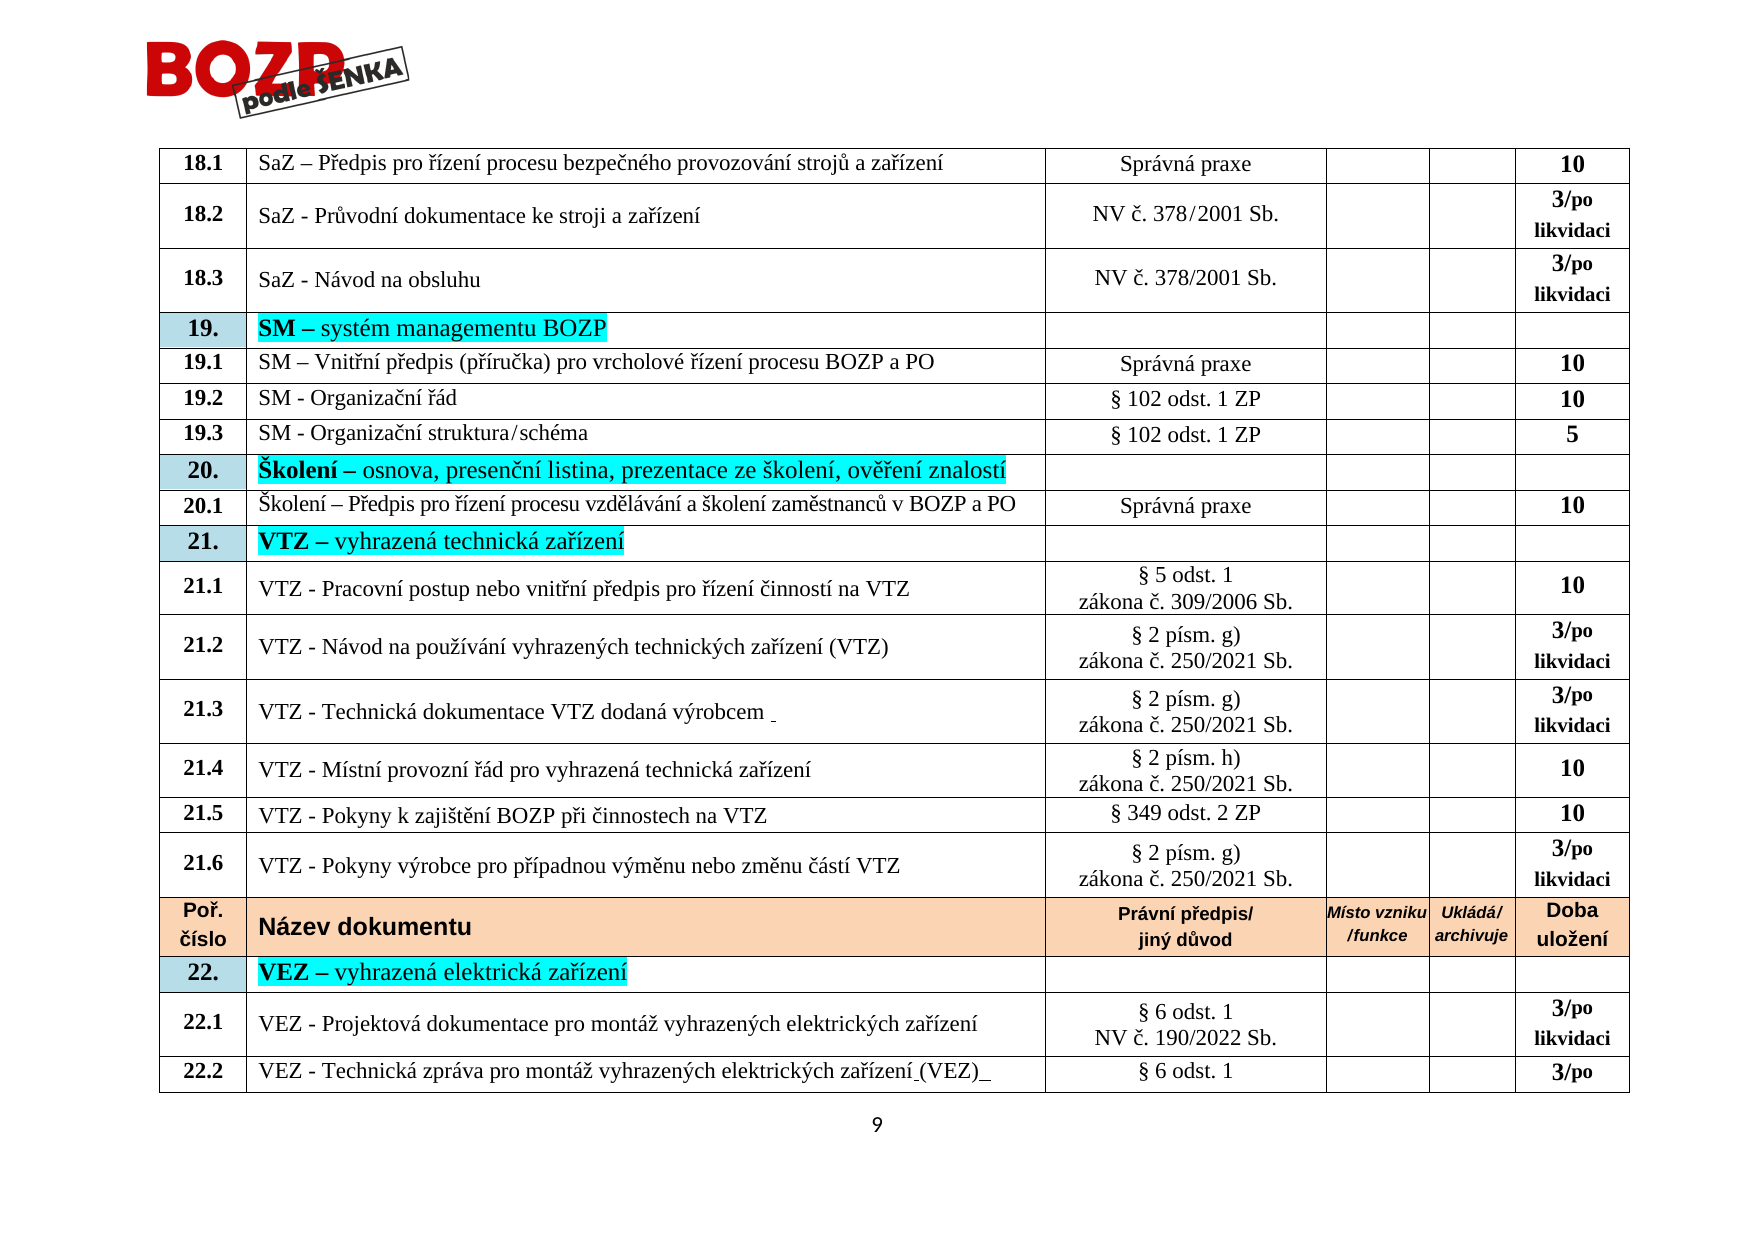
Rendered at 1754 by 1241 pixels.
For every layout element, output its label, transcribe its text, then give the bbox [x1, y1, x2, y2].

table_cell [1327, 562, 1429, 614]
table_cell 3/po likvidaci [1516, 615, 1629, 679]
table_cell SaZ – Předpis pro řízení procesu bezpečného provozování strojů a zařízení [247, 149, 1045, 183]
table_cell [1430, 149, 1515, 183]
table_cell [1327, 384, 1429, 418]
table_cell [1516, 313, 1629, 347]
table_cell Správná praxe [1046, 491, 1326, 525]
table_cell § 6 odst. 1 NV č. 190/2022 Sb. [1046, 1057, 1326, 1092]
table_cell 21. [160, 526, 246, 561]
table_cell [1430, 184, 1515, 247]
table_cell VTZ - Technická dokumentace VTZ dodaná výrobcem [247, 680, 1045, 743]
table_cell [1327, 184, 1429, 247]
table_cell [1046, 455, 1326, 489]
table_cell [1327, 149, 1429, 183]
table_cell 18.1 [160, 149, 246, 183]
table_cell 20.1 [160, 491, 246, 525]
table_cell 21.2 [160, 615, 246, 679]
table_cell 21.4 [160, 744, 246, 797]
table_cell [1327, 615, 1429, 679]
table_cell [1430, 384, 1515, 418]
table_cell [1327, 957, 1429, 992]
table_cell VEZ - Projektová dokumentace pro montáž vyhrazených elektrických zařízení [247, 993, 1045, 1056]
table_cell Školení – osnova, presenční listina, prezentace ze školení, ověření znalostí [247, 455, 1045, 489]
table_cell [1430, 798, 1515, 832]
table_cell NV č. 378 / 2001 Sb. [1046, 184, 1326, 247]
table_cell SM - Organizační struktura / schéma [247, 420, 1045, 454]
table_cell VTZ - Místní provozní řád pro vyhrazená technická zařízení [247, 744, 1045, 797]
table_cell § 6 odst. 1 NV č. 190/2022 Sb. [1046, 993, 1326, 1056]
table_cell [1430, 744, 1515, 797]
table_cell § 5 odst. 1 zákona č. 309/2006 Sb. [1046, 562, 1326, 614]
table_cell [1327, 313, 1429, 347]
table_cell § 102 odst. 1 ZP [1046, 384, 1326, 418]
table_cell § 2 písm. h) zákona č. 250/2021 Sb. [1046, 744, 1326, 797]
table_cell [1430, 562, 1515, 614]
table_cell 21.6 [160, 833, 246, 897]
table_cell [1430, 957, 1515, 992]
table_cell 10 [1516, 349, 1629, 383]
table_cell § 102 odst. 1 ZP [1046, 420, 1326, 454]
table_cell [1516, 526, 1629, 561]
table_cell § 2 písm. g) zákona č. 250/2021 Sb. [1046, 680, 1326, 743]
table_cell [1430, 491, 1515, 525]
table_cell [1327, 249, 1429, 312]
table_cell [1430, 420, 1515, 454]
table_cell 18.3 [160, 249, 246, 312]
table_cell Správná praxe [1046, 349, 1326, 383]
table_cell [1327, 455, 1429, 489]
table_cell [1327, 526, 1429, 561]
table_cell 10 [1516, 149, 1629, 183]
table_cell § 349 odst. 2 ZP [1046, 798, 1326, 832]
table_cell [1430, 1057, 1515, 1092]
table_cell 21.3 [160, 680, 246, 743]
table_cell 20. [160, 455, 246, 489]
table_cell Ukládá / archivuje [1430, 898, 1515, 956]
table_cell VTZ – vyhrazená technická zařízení [247, 526, 1045, 561]
table_cell [1327, 993, 1429, 1056]
table_cell Správná praxe [1046, 149, 1326, 183]
table_cell Poř. číslo [160, 898, 246, 956]
table_cell [1327, 491, 1429, 525]
table_cell Název dokumentu [247, 898, 1045, 956]
table_cell VTZ - Pokyny k zajištění BOZP při činnostech na VTZ [247, 798, 1045, 832]
table_cell 22.1 [160, 993, 246, 1056]
table_cell [1516, 455, 1629, 489]
table_cell VEZ – vyhrazená elektrická zařízení [247, 957, 1045, 992]
table_cell 10 [1516, 491, 1629, 525]
table_cell [1327, 744, 1429, 797]
table_cell 10 [1516, 384, 1629, 418]
table_cell 19.2 [160, 384, 246, 418]
table_cell Právní předpis/ jiný důvod [1046, 898, 1326, 956]
table_cell NV č. 378/2001 Sb. [1046, 249, 1326, 312]
table_cell [1430, 349, 1515, 383]
table_cell SM - Organizační řád [247, 384, 1045, 418]
table_cell 3/po likvidaci [1516, 1057, 1629, 1092]
table_cell 21.1 [160, 562, 246, 614]
table_cell Doba uložení [1516, 898, 1629, 956]
table_cell 10 [1516, 562, 1629, 614]
table_cell SM – Vnitřní předpis (příručka) pro vrcholové řízení procesu BOZP a PO [247, 349, 1045, 383]
table_cell 22. [160, 957, 246, 992]
table_cell [1046, 313, 1326, 347]
table_cell SaZ - Návod na obsluhu [247, 249, 1045, 312]
table_cell [1430, 833, 1515, 897]
table_cell [1327, 349, 1429, 383]
table_cell 3/po likvidaci [1516, 184, 1629, 247]
table_cell [1430, 993, 1515, 1056]
table_cell [1430, 615, 1515, 679]
table_cell SaZ - Průvodní dokumentace ke stroji a zařízení [247, 184, 1045, 247]
table_cell 19. [160, 313, 246, 347]
table_cell 21.5 [160, 798, 246, 832]
table_cell 19.3 [160, 420, 246, 454]
table_cell VTZ - Návod na používání vyhrazených technických zařízení (VTZ) [247, 615, 1045, 679]
table_cell [1327, 833, 1429, 897]
table_cell [1430, 680, 1515, 743]
table_cell [1430, 313, 1515, 347]
table_cell SM – systém managementu BOZP [247, 313, 1045, 347]
table_cell 3/po likvidaci [1516, 833, 1629, 897]
table_cell [1430, 455, 1515, 489]
table_cell 10 [1516, 798, 1629, 832]
table_cell 5 [1516, 420, 1629, 454]
table_cell [1046, 526, 1326, 561]
table_cell Školení – Předpis pro řízení procesu vzdělávání a školení zaměstnanců v BOZP a PO [247, 491, 1045, 525]
table_cell § 2 písm. g) zákona č. 250/2021 Sb. [1046, 615, 1326, 679]
table_cell 3/po likvidaci [1516, 249, 1629, 312]
table_cell [1430, 526, 1515, 561]
table_cell VTZ - Pracovní postup nebo vnitřní předpis pro řízení činností na VTZ [247, 562, 1045, 614]
table_cell VEZ - Technická zpráva pro montáž vyhrazených elektrických zařízení (VEZ) [247, 1057, 1045, 1092]
table_cell 18.2 [160, 184, 246, 247]
table_cell 3/po likvidaci [1516, 680, 1629, 743]
table_cell [1327, 798, 1429, 832]
table_cell [1430, 249, 1515, 312]
table_cell 10 [1516, 744, 1629, 797]
table_cell 3/po likvidaci [1516, 993, 1629, 1056]
table_cell [1327, 420, 1429, 454]
table_cell 22.2 [160, 1057, 246, 1092]
picture [146, 40, 410, 119]
table_cell § 2 písm. g) zákona č. 250/2021 Sb. [1046, 833, 1326, 897]
table_cell Místo vzniku / funkce [1327, 898, 1429, 956]
table_cell [1327, 680, 1429, 743]
table_cell 19.1 [160, 349, 246, 383]
table_cell [1516, 957, 1629, 992]
table_cell [1046, 957, 1326, 992]
table_cell VTZ - Pokyny výrobce pro případnou výměnu nebo změnu částí VTZ [247, 833, 1045, 897]
table_cell [1327, 1057, 1429, 1092]
